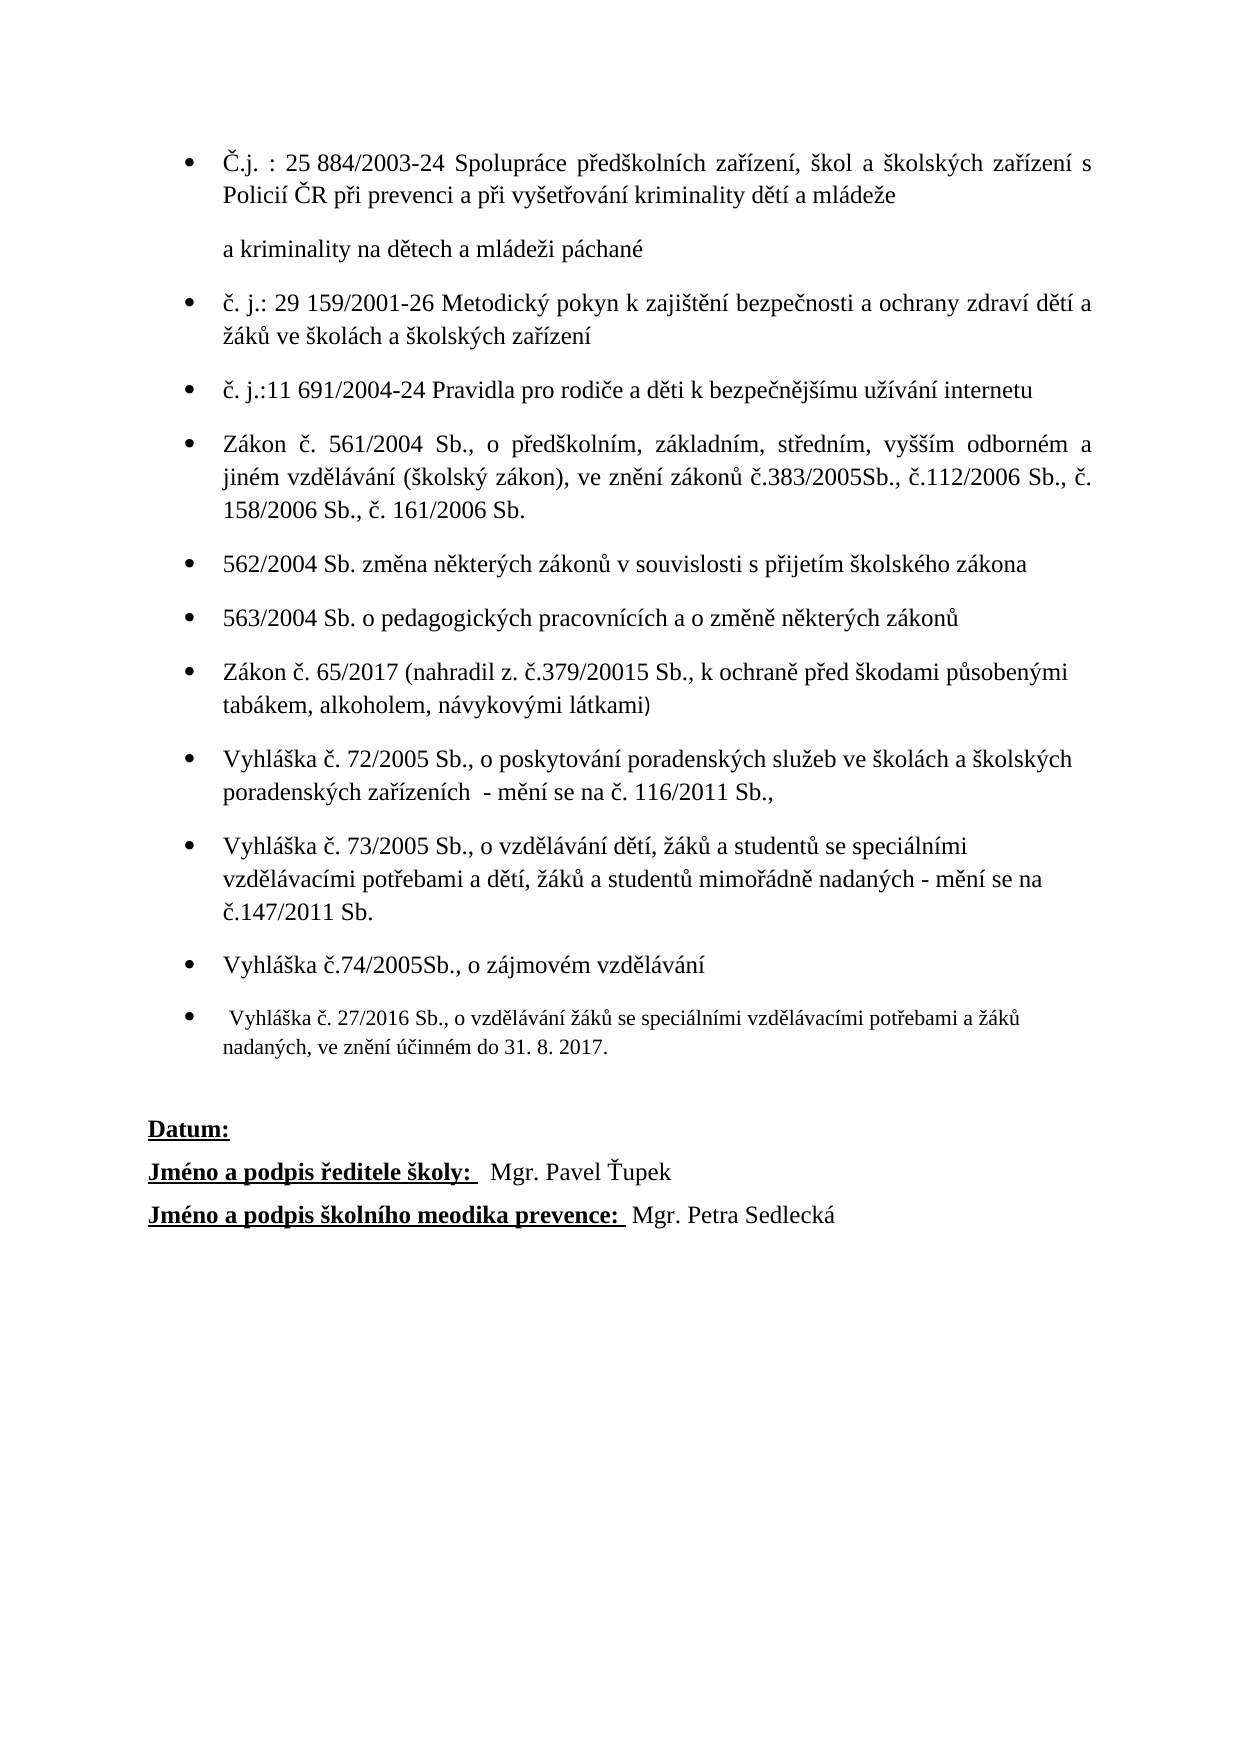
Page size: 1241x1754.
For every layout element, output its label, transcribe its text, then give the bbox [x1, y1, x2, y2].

text Datum: [148, 1114, 1093, 1143]
list Zákon č. 65/2017 (nahradil z. č.379/20015 Sb., k ochraně před škodami působenými tabákem, alkoholem, návykovými látkami) [185, 657, 1093, 719]
list Č.j. : 25 884/2003-24 Spolupráce předškolních zařízení, škol a školských zařízení s Policií ČR při prevenci a při vyšetřování kriminality dětí a mládeže [185, 148, 1093, 209]
text a kriminality na dětech a mládeži páchané [223, 234, 1093, 263]
list 563/2004 Sb. o pedagogických pracovnících a o změně některých zákonů [185, 603, 1093, 632]
list Vyhláška č. 73/2005 Sb., o vzdělávání dětí, žáků a studentů se speciálními vzdělávacími potřebami a dětí, žáků a studentů mimořádně nadaných - mění se na č.147/2011 Sb. [185, 831, 1093, 926]
list Vyhláška č. 27/2016 Sb., o vzdělávání žáků se speciálními vzdělávacími potřebami a žáků nadaných, ve znění účinném do 31. 8. 2017. [185, 1004, 1093, 1059]
text Jméno a podpis školního meodika prevence: Mgr. Petra Sedlecká [148, 1200, 1093, 1229]
text Jméno a podpis ředitele školy: Mgr. Pavel Ťupek [148, 1157, 1093, 1186]
list Vyhláška č. 72/2005 Sb., o poskytování poradenských služeb ve školách a školských poradenských zařízeních - mění se na č. 116/2011 Sb., [185, 744, 1093, 806]
list Zákon č. 561/2004 Sb., o předškolním, základním, středním, vyšším odborném a jiném vzdělávání (školský zákon), ve znění zákonů č.383/2005Sb., č.112/2006 Sb., č. 158/2006 Sb., č. 161/2006 Sb. [185, 429, 1093, 524]
list Vyhláška č.74/2005Sb., o zájmovém vzdělávání [185, 951, 1093, 979]
list 562/2004 Sb. změna některých zákonů v souvislosti s přijetím školského zákona [185, 549, 1093, 578]
list č. j.:11 691/2004-24 Pravidla pro rodiče a děti k bezpečnějšímu užívání internetu [185, 375, 1093, 404]
list č. j.: 29 159/2001-26 Metodický pokyn k zajištění bezpečnosti a ochrany zdraví dětí a žáků ve školách a školských zařízení [185, 288, 1093, 350]
